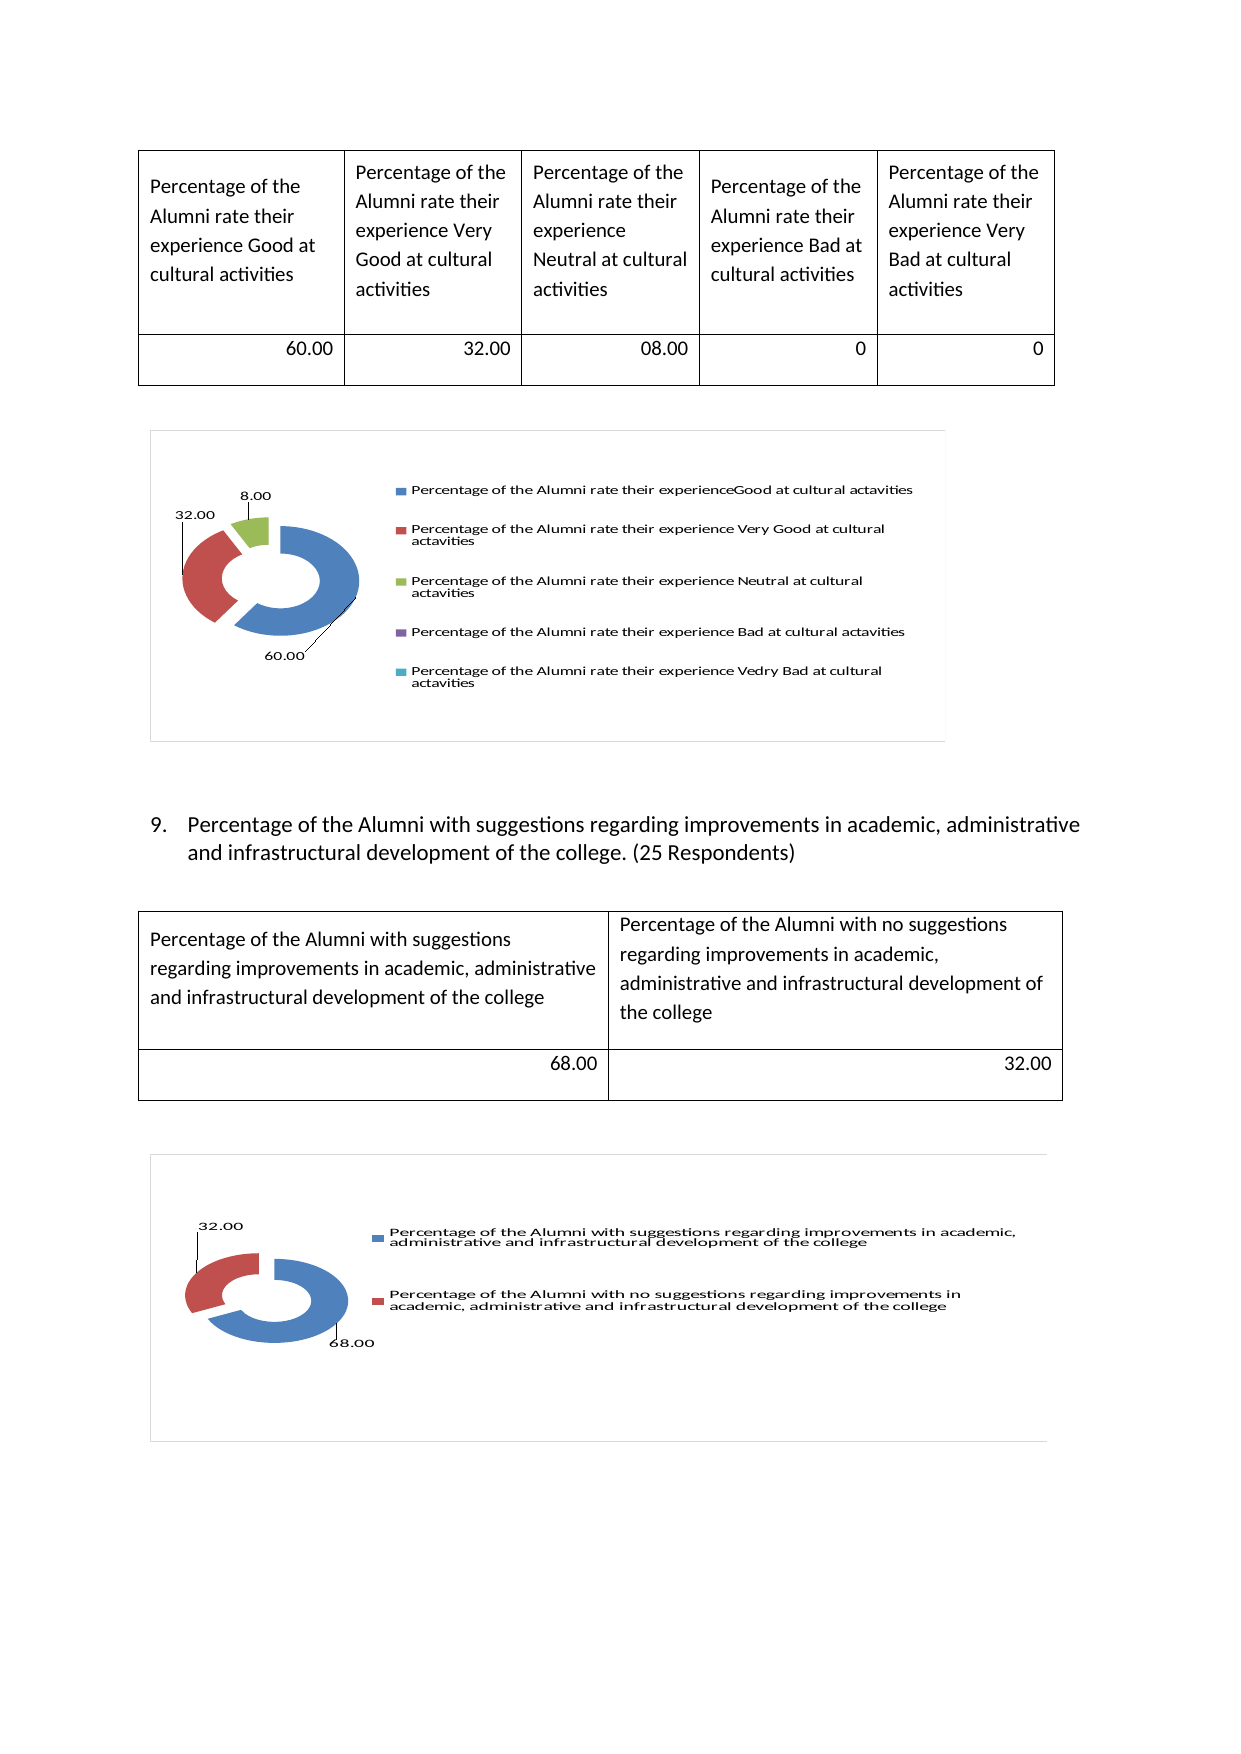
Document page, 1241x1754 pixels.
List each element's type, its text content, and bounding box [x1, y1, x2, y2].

table_cell 68.00 [139, 1050, 608, 1100]
list Percentage of the Alumni with suggestions regarding improvements in academic, administrative and infrastructural development of the college. (25 Respondents) [150, 810, 1090, 866]
table_header Percentage of the Alumni rate their experience Very Good at cultural activities [345, 151, 521, 334]
table_cell 32.00 [345, 335, 521, 385]
table_cell 0 [700, 335, 877, 385]
table_cell 32.00 [609, 1050, 1062, 1100]
table_header Percentage of the Alumni rate their experience Very Bad at cultural activities [878, 151, 1054, 334]
table_header Percentage of the Alumni rate their experience Good at cultural activities [139, 151, 344, 334]
table_cell 08.00 [522, 335, 699, 385]
table_cell 0 [878, 335, 1054, 385]
table_cell 60.00 [139, 335, 344, 385]
table_header Percentage of the Alumni rate their experience Bad at cultural activities [700, 151, 877, 334]
table_header Percentage of the Alumni with suggestions regarding improvements in academic, administrative and infrastructural development of the college [139, 912, 608, 1049]
table_header Percentage of the Alumni rate their experience Neutral at cultural activities [522, 151, 699, 334]
table_header Percentage of the Alumni with no suggestions regarding improvements in academic, administrative and infrastructural development of the college [609, 912, 1062, 1049]
